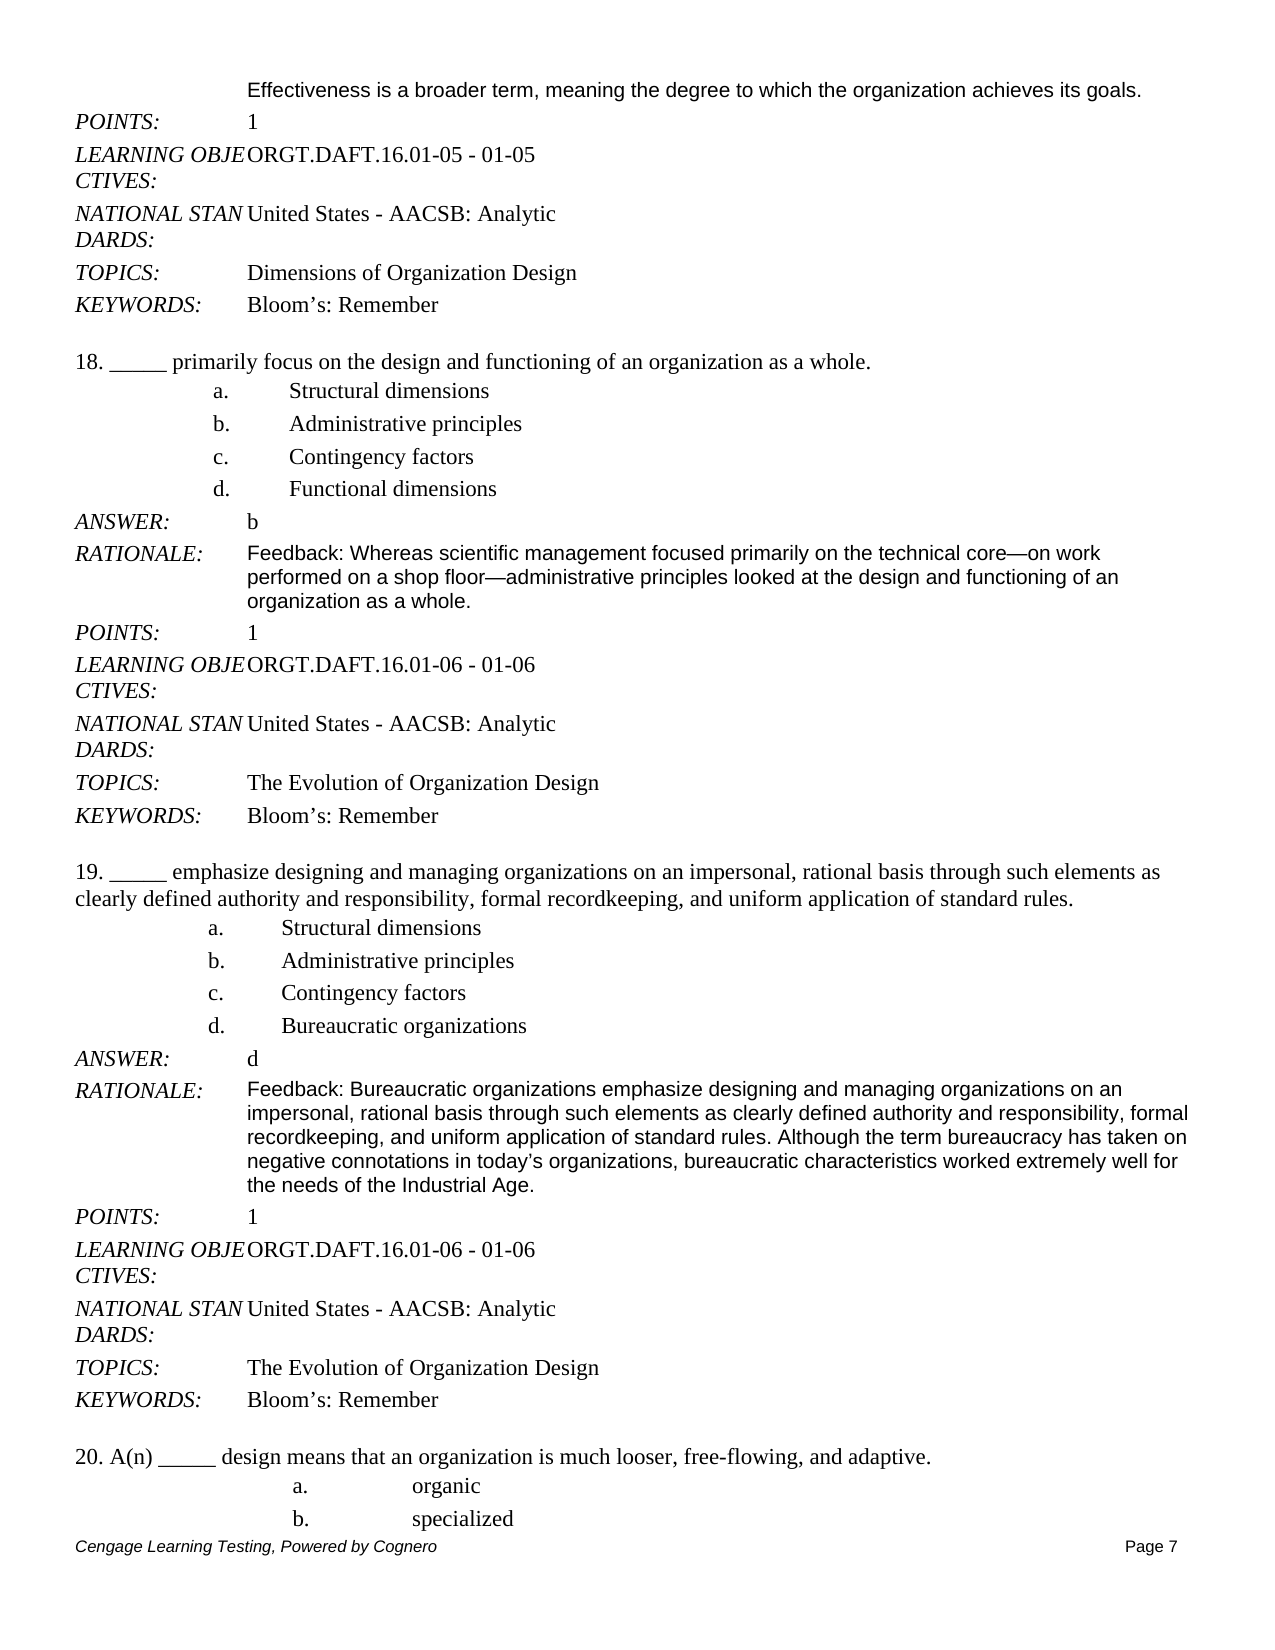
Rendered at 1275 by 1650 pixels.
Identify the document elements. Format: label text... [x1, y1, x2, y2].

table_header 18. _____ primarily focus on the design and functioning of an organization as a whole. [75, 374, 1200, 831]
table_header 19. _____ emphasize designing and managing organizations on an impersonal, rational basis through such elements as clearly defined authority and responsibility, formal recordkeeping, and uniform application of standard rules. [75, 911, 1200, 1416]
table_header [75, 1469, 1200, 1534]
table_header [75, 75, 1200, 321]
